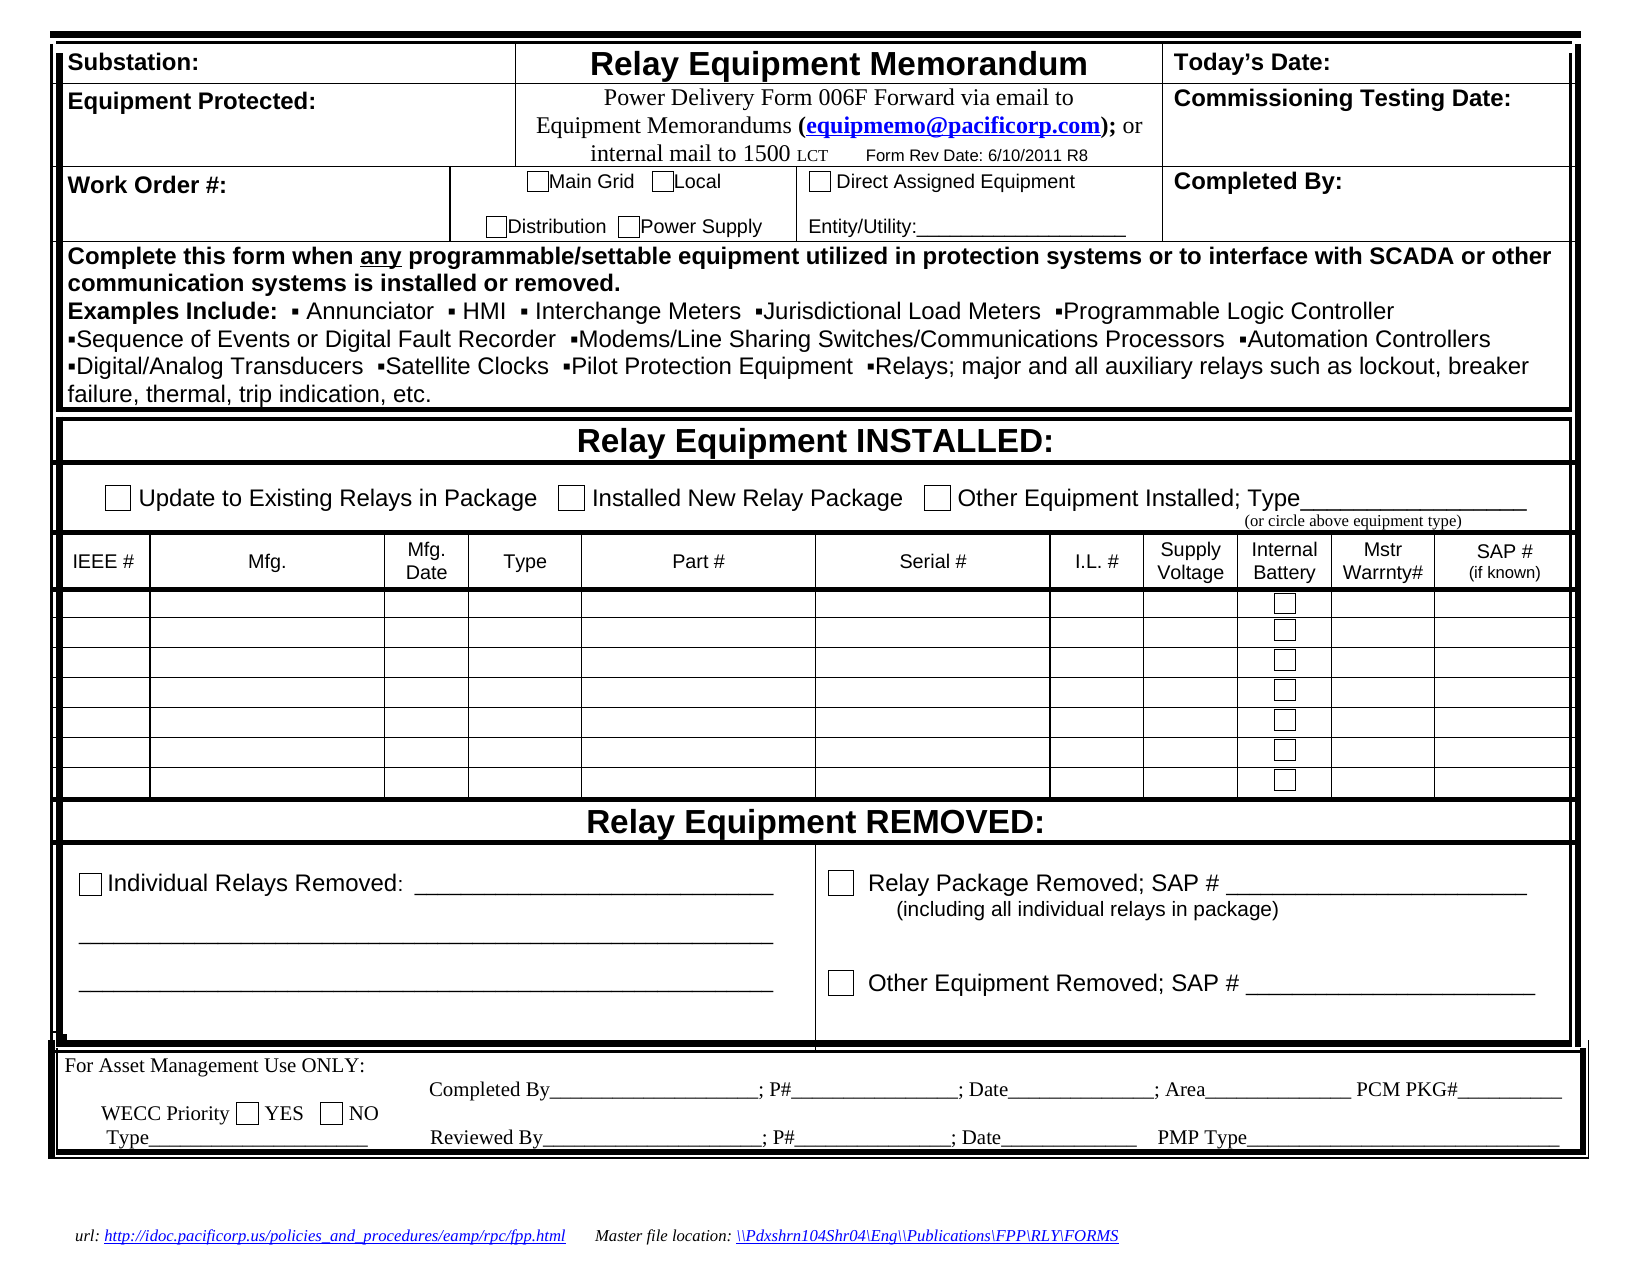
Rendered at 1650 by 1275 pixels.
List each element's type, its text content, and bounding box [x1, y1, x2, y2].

table_cell [63, 768, 149, 797]
table_cell [63, 648, 149, 677]
table_header Substation: [56, 44, 515, 82]
table_cell [1051, 738, 1143, 767]
table_cell [816, 592, 1049, 617]
table_cell [63, 678, 149, 707]
table_cell [63, 592, 149, 617]
table_cell [1238, 708, 1331, 737]
table_cell Work Order #: [63, 167, 449, 241]
table_cell [1238, 592, 1331, 617]
table_cell [1435, 768, 1569, 797]
table_cell [63, 708, 149, 737]
table_cell [1144, 678, 1237, 707]
table_cell [385, 708, 468, 737]
table_cell [1238, 738, 1331, 767]
table_cell [469, 618, 581, 647]
table_cell SAP # (if known) [1435, 535, 1569, 587]
table_cell [385, 738, 468, 767]
table_cell [582, 738, 815, 767]
table_cell [1144, 648, 1237, 677]
table_cell Update to Existing Relays in Package Installed New Relay Package Other Equipment Installed; Type_________________ (or circle above equipment type) [63, 465, 1569, 530]
table_cell [1051, 708, 1143, 737]
table_cell [1332, 678, 1434, 707]
table_cell [582, 768, 815, 797]
table_cell [1051, 678, 1143, 707]
table_cell [582, 618, 815, 647]
table_cell Relay Equipment INSTALLED: [56, 407, 1575, 460]
table_cell [1144, 618, 1237, 647]
table_cell [1435, 708, 1569, 737]
table_cell [1435, 618, 1569, 647]
table_cell [1332, 708, 1434, 737]
table_cell Completed By: [1163, 167, 1569, 241]
table_cell Type [469, 535, 581, 587]
table_cell [385, 648, 468, 677]
table_cell [582, 592, 815, 617]
table_cell [1238, 678, 1331, 707]
table_cell [816, 678, 1049, 707]
table_cell Power Delivery Form 006F Forward via email to Equipment Memorandums (equipmemo@pacificorp.com); or internal mail to 1500 LCT Form Rev Date: 6/10/2011 R8 [516, 84, 1162, 166]
table_cell [816, 708, 1049, 737]
table_cell [582, 708, 815, 737]
table_cell [469, 648, 581, 677]
table_cell [63, 738, 149, 767]
table_cell Serial # [816, 535, 1049, 587]
table_cell Main Grid Local Distribution Power Supply [451, 167, 796, 241]
table_cell [1332, 738, 1434, 767]
table_cell Commissioning Testing Date: [1163, 84, 1569, 166]
table_cell I.L. # [1051, 535, 1143, 587]
table_cell [385, 678, 468, 707]
table_cell Individual Relays Removed: _______________________________ ____________________________________________________________ ____________________________________________________________ [63, 845, 815, 1040]
table_cell [1435, 738, 1569, 767]
table_cell [816, 648, 1049, 677]
table_cell [151, 618, 384, 647]
table_cell [151, 592, 384, 617]
table_cell [1435, 592, 1569, 617]
table_header Today’s Date: [1163, 38, 1575, 82]
table_cell [151, 738, 384, 767]
table_cell [582, 648, 815, 677]
table_cell [816, 738, 1049, 767]
table_cell IEEE # [63, 535, 149, 587]
table_cell [1051, 648, 1143, 677]
table_cell [469, 738, 581, 767]
table_cell [816, 768, 1049, 797]
table_cell Relay Package Removed; SAP # __________________________ (including all individual relays in package) Other Equipment Removed; SAP # _________________________ [816, 845, 1569, 1040]
table_cell [151, 678, 384, 707]
table_cell [469, 708, 581, 737]
table_cell For Asset Management Use ONLY: Completed By____________________; P#________________; Date______________; Area______________ PCM PKG#__________ WECC Priority YES NO Type_____________________ Reviewed By_____________________; P#_______________; Date_____________ PMP Type______________________________ [58, 1053, 1580, 1149]
table_cell [1332, 618, 1434, 647]
table_cell [469, 678, 581, 707]
table_cell [1144, 592, 1237, 617]
table_cell [1238, 768, 1331, 797]
table_cell Mfg. Date [385, 535, 468, 587]
table_cell [1238, 648, 1331, 677]
table_cell [469, 768, 581, 797]
table_cell [1051, 592, 1143, 617]
table_cell [151, 708, 384, 737]
table_cell [385, 618, 468, 647]
table_cell [1332, 768, 1434, 797]
table_cell Relay Equipment REMOVED: [63, 802, 1569, 840]
table_cell [1144, 768, 1237, 797]
table_cell [469, 592, 581, 617]
table_cell [816, 618, 1049, 647]
table_cell [1051, 768, 1143, 797]
table_cell [385, 768, 468, 797]
table_header Relay Equipment Memorandum [516, 44, 1162, 82]
table_cell [1238, 618, 1331, 647]
table_cell [1144, 738, 1237, 767]
table_cell Direct Assigned Equipment Entity/Utility:___________________ [797, 167, 1162, 241]
table_cell [385, 592, 468, 617]
table_cell [1332, 592, 1434, 617]
table_cell Equipment Protected: [63, 84, 515, 166]
table_cell [63, 618, 149, 647]
table_cell [151, 768, 384, 797]
table_cell [1435, 678, 1569, 707]
table_cell Mstr Warrnty# [1332, 535, 1434, 587]
table_cell [582, 678, 815, 707]
table_cell Mfg. [151, 535, 384, 587]
table_cell Part # [582, 535, 815, 587]
table_cell [1051, 618, 1143, 647]
table_cell [1332, 648, 1434, 677]
table_cell Supply Voltage [1144, 535, 1237, 587]
table_cell [1144, 708, 1237, 737]
table_cell Internal [1238, 535, 1331, 587]
table_cell Complete this form when any programmable/settable equipment utilized in protection systems or to interface with SCADA or other communication systems is installed or removed. Examples Include: ▪ Annunciator ▪ HMI ▪ Interchange Meters ▪Jurisdictional Load Meters ▪Programmable Logic Controller ▪Sequence of Events or Digital Fault Recorder ▪Modems/Line Sharing Switches/Communications Processors ▪Automation Controllers ▪Digital/Analog Transducers ▪Satellite Clocks ▪Pilot Protection Equipment ▪Relays; major and all auxiliary relays such as lockout, breaker failure, thermal, trip indication, etc. [63, 242, 1569, 407]
table_cell [1435, 648, 1569, 677]
table_cell [151, 648, 384, 677]
